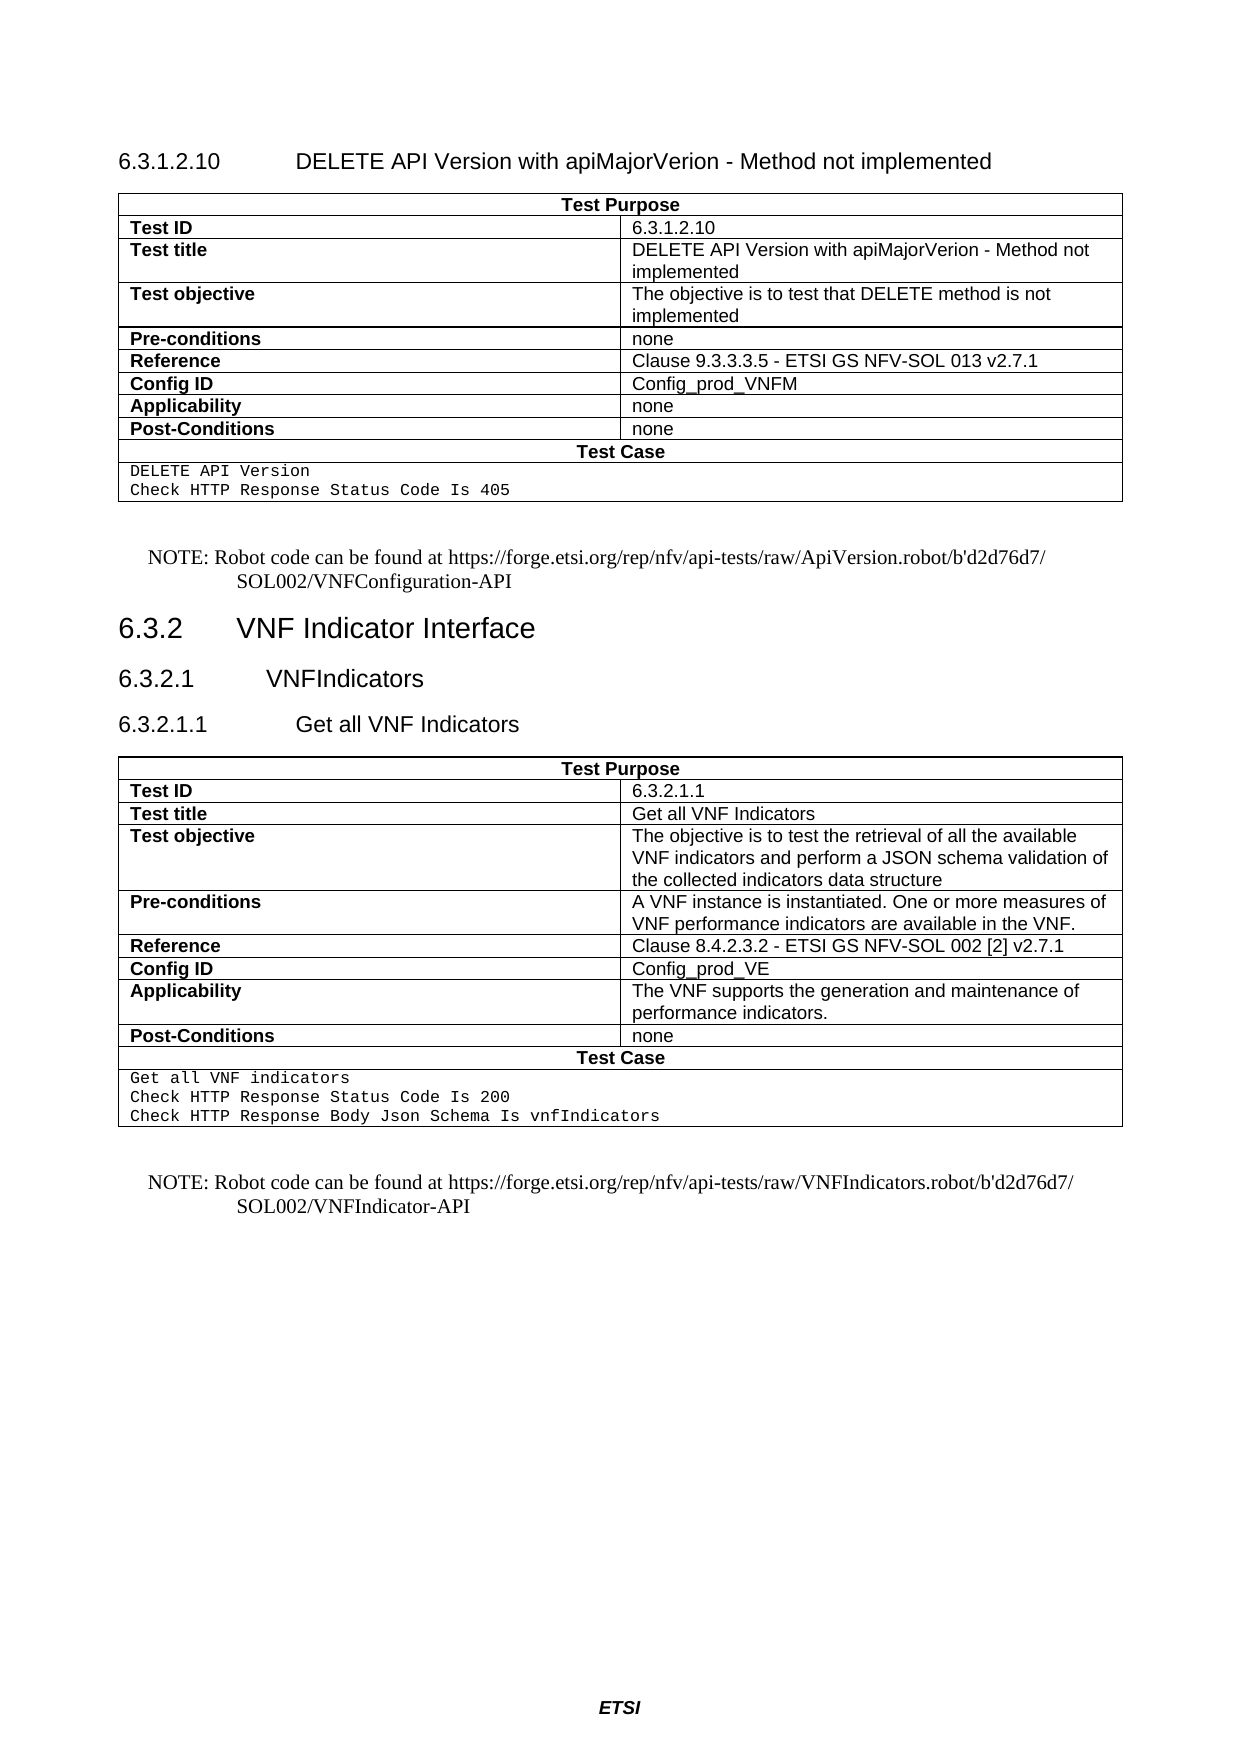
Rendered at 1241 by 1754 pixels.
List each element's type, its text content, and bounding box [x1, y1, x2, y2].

table_cell The objective is to test that DELETE method is not implemented [621, 283, 1122, 326]
table_cell Post-Conditions [119, 1025, 620, 1046]
table_cell none [621, 418, 1122, 439]
table_cell Pre-conditions [119, 328, 620, 349]
subtitle 6.3.2.1.1 Get all VNF Indicators [118, 711, 1122, 738]
table_header Test Purpose [119, 758, 1122, 779]
table_cell Test Case [119, 440, 1122, 462]
table_cell Clause 8.4.2.3.2 - ETSI GS NFV-SOL 002 [2] v2.7.1 [621, 935, 1122, 957]
table_cell Test Case [119, 1047, 1122, 1069]
table_cell Test objective [119, 825, 620, 890]
table_cell Test ID [119, 780, 620, 802]
table_cell Applicability [119, 980, 620, 1023]
table_cell The VNF supports the generation and maintenance of performance indicators. [621, 980, 1122, 1023]
table_cell Clause 9.3.3.3.5 - ETSI GS NFV-SOL 013 v2.7.1 [621, 350, 1122, 372]
table_cell Applicability [119, 395, 620, 417]
table_cell Config ID [119, 958, 620, 979]
table_cell DELETE API Version with apiMajorVerion - Method not implemented [621, 239, 1122, 282]
table_cell Test ID [119, 216, 620, 238]
table_cell Pre-conditions [119, 891, 620, 934]
table_cell Reference [119, 350, 620, 372]
table_cell Config ID [119, 373, 620, 394]
subtitle 6.3.2 VNF Indicator Interface [118, 611, 1122, 645]
table_cell Test title [119, 239, 620, 282]
table_cell Get all VNF Indicators [621, 803, 1122, 824]
table_header Test Purpose [119, 194, 1122, 215]
table_cell The objective is to test the retrieval of all the available VNF indicators and perform a JSON schema validation of the collected indicators data structure [621, 825, 1122, 890]
text NOTE: Robot code can be found at https://forge.etsi.org/rep/nfv/api-tests/raw/VNFIndicators.robot/b'd2d76d7/SOL002/VNFIndicator-API [148, 1170, 1122, 1218]
text NOTE: Robot code can be found at https://forge.etsi.org/rep/nfv/api-tests/raw/ApiVersion.robot/b'd2d76d7/SOL002/VNFConfiguration-API [148, 544, 1122, 593]
table_cell A VNF instance is instantiated. One or more measures of VNF performance indicators are available in the VNF. [621, 891, 1122, 934]
table_cell Config_prod_VNFM [621, 373, 1122, 394]
table_cell Config_prod_VE [621, 958, 1122, 979]
subtitle 6.3.2.1 VNFIndicators [118, 664, 1122, 692]
table_cell Test objective [119, 283, 620, 326]
table_cell Test title [119, 803, 620, 824]
table_cell none [621, 1025, 1122, 1046]
table_cell 6.3.1.2.10 [621, 216, 1122, 238]
table_cell Reference [119, 935, 620, 957]
table_cell none [621, 395, 1122, 417]
table_cell none [621, 328, 1122, 349]
subtitle 6.3.1.2.10 DELETE API Version with apiMajorVerion - Method not implemented [118, 148, 1122, 174]
table_cell DELETE API Version Check HTTP Response Status Code Is 405 [119, 463, 1122, 501]
table_cell Get all VNF indicators Check HTTP Response Status Code Is 200 Check HTTP Response Body Json Schema Is vnfIndicators [119, 1070, 1122, 1126]
table_cell Post-Conditions [119, 418, 620, 439]
table_cell 6.3.2.1.1 [621, 780, 1122, 802]
